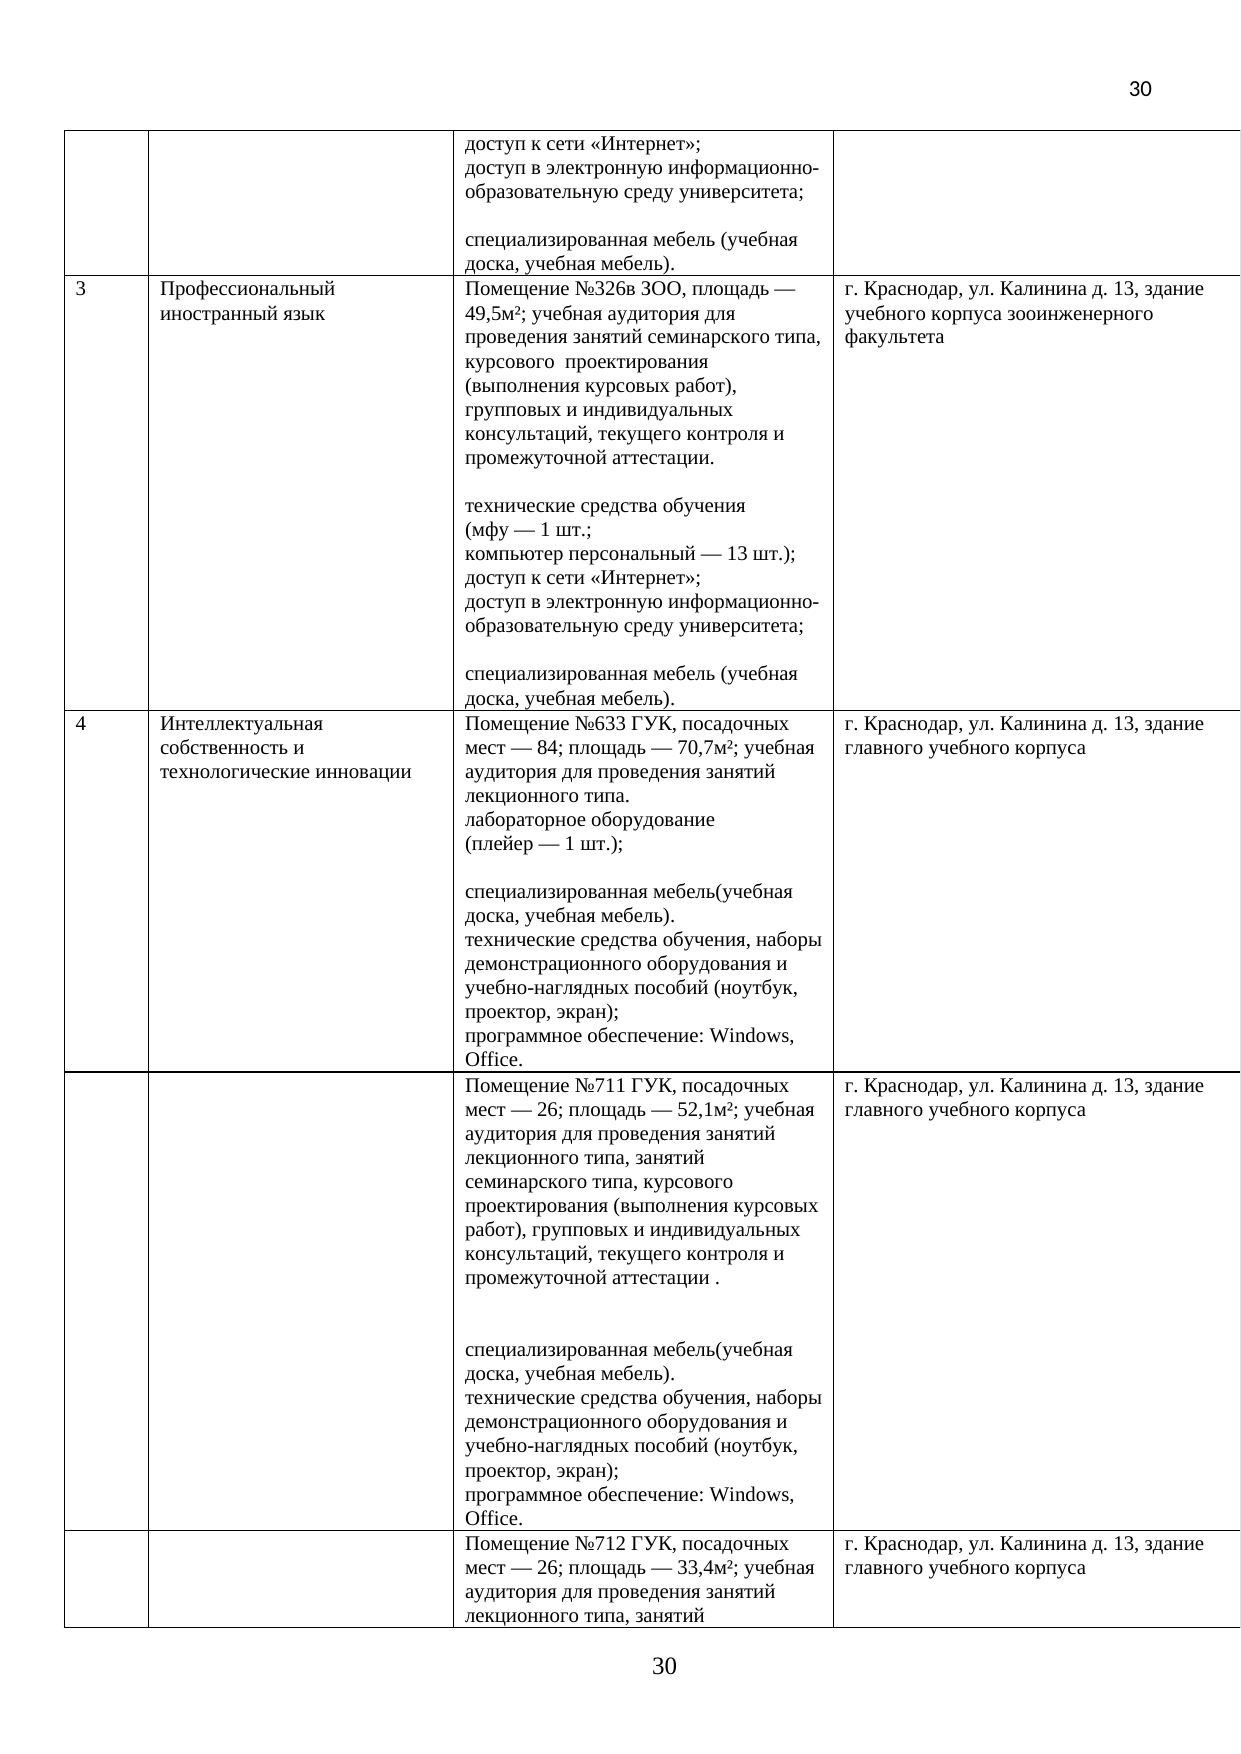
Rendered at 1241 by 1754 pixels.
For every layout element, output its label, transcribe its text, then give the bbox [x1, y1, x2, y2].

table_cell Помещение №326в ЗОО, площадь — 49,5м²; учебная аудитория для проведения занятий семинарского типа, курсового проектирования (выполнения курсовых работ), групповых и индивидуальных консультаций, текущего контроля и промежуточной аттестации. технические средства обучения (мфу — 1 шт.; компьютер персональный — 13 шт.); доступ к сети «Интернет»; доступ в электронную информационно-образовательную среду университета; специализированная мебель (учебная доска, учебная мебель). [454, 276, 833, 709]
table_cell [834, 131, 1240, 275]
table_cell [149, 131, 453, 275]
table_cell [454, 1531, 833, 1627]
table_cell г. Краснодар, ул. Калинина д. 13, здание учебного корпуса зооинженерного факультета [834, 276, 1240, 709]
table_cell Профессиональный иностранный язык [149, 276, 453, 709]
table_cell [65, 1531, 148, 1627]
table_cell г. Краснодар, ул. Калинина д. 13, здание главного учебного корпуса [834, 1073, 1240, 1530]
table_cell [65, 1073, 148, 1530]
table_cell Помещение №711 ГУК, посадочных мест — 26; площадь — 52,1м²; учебная аудитория для проведения занятий лекционного типа, занятий семинарского типа, курсового проектирования (выполнения курсовых работ), групповых и индивидуальных консультаций, текущего контроля и промежуточной аттестации . специализированная мебель(учебная доска, учебная мебель). технические средства обучения, наборы демонстрационного оборудования и учебно-наглядных пособий (ноутбук, проектор, экран); программное обеспечение: Windows, Office. [454, 1073, 833, 1530]
table_cell Помещение №633 ГУК, посадочных мест — 84; площадь — 70,7м²; учебная аудитория для проведения занятий лекционного типа. лабораторное оборудование (плейер — 1 шт.); специализированная мебель(учебная доска, учебная мебель). технические средства обучения, наборы демонстрационного оборудования и учебно-наглядных пособий (ноутбук, проектор, экран); программное обеспечение: Windows, Office. [454, 711, 833, 1071]
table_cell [834, 1531, 1240, 1627]
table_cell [454, 131, 833, 275]
table_cell г. Краснодар, ул. Калинина д. 13, здание главного учебного корпуса [834, 711, 1240, 1071]
table_cell [149, 1073, 453, 1530]
table_cell 2 [65, 131, 148, 275]
table_cell 3 [65, 276, 148, 709]
table_cell [149, 1531, 453, 1627]
table_cell Интеллектуальная собственность и технологические инновации [149, 711, 453, 1071]
table_cell 4 [65, 711, 148, 1071]
